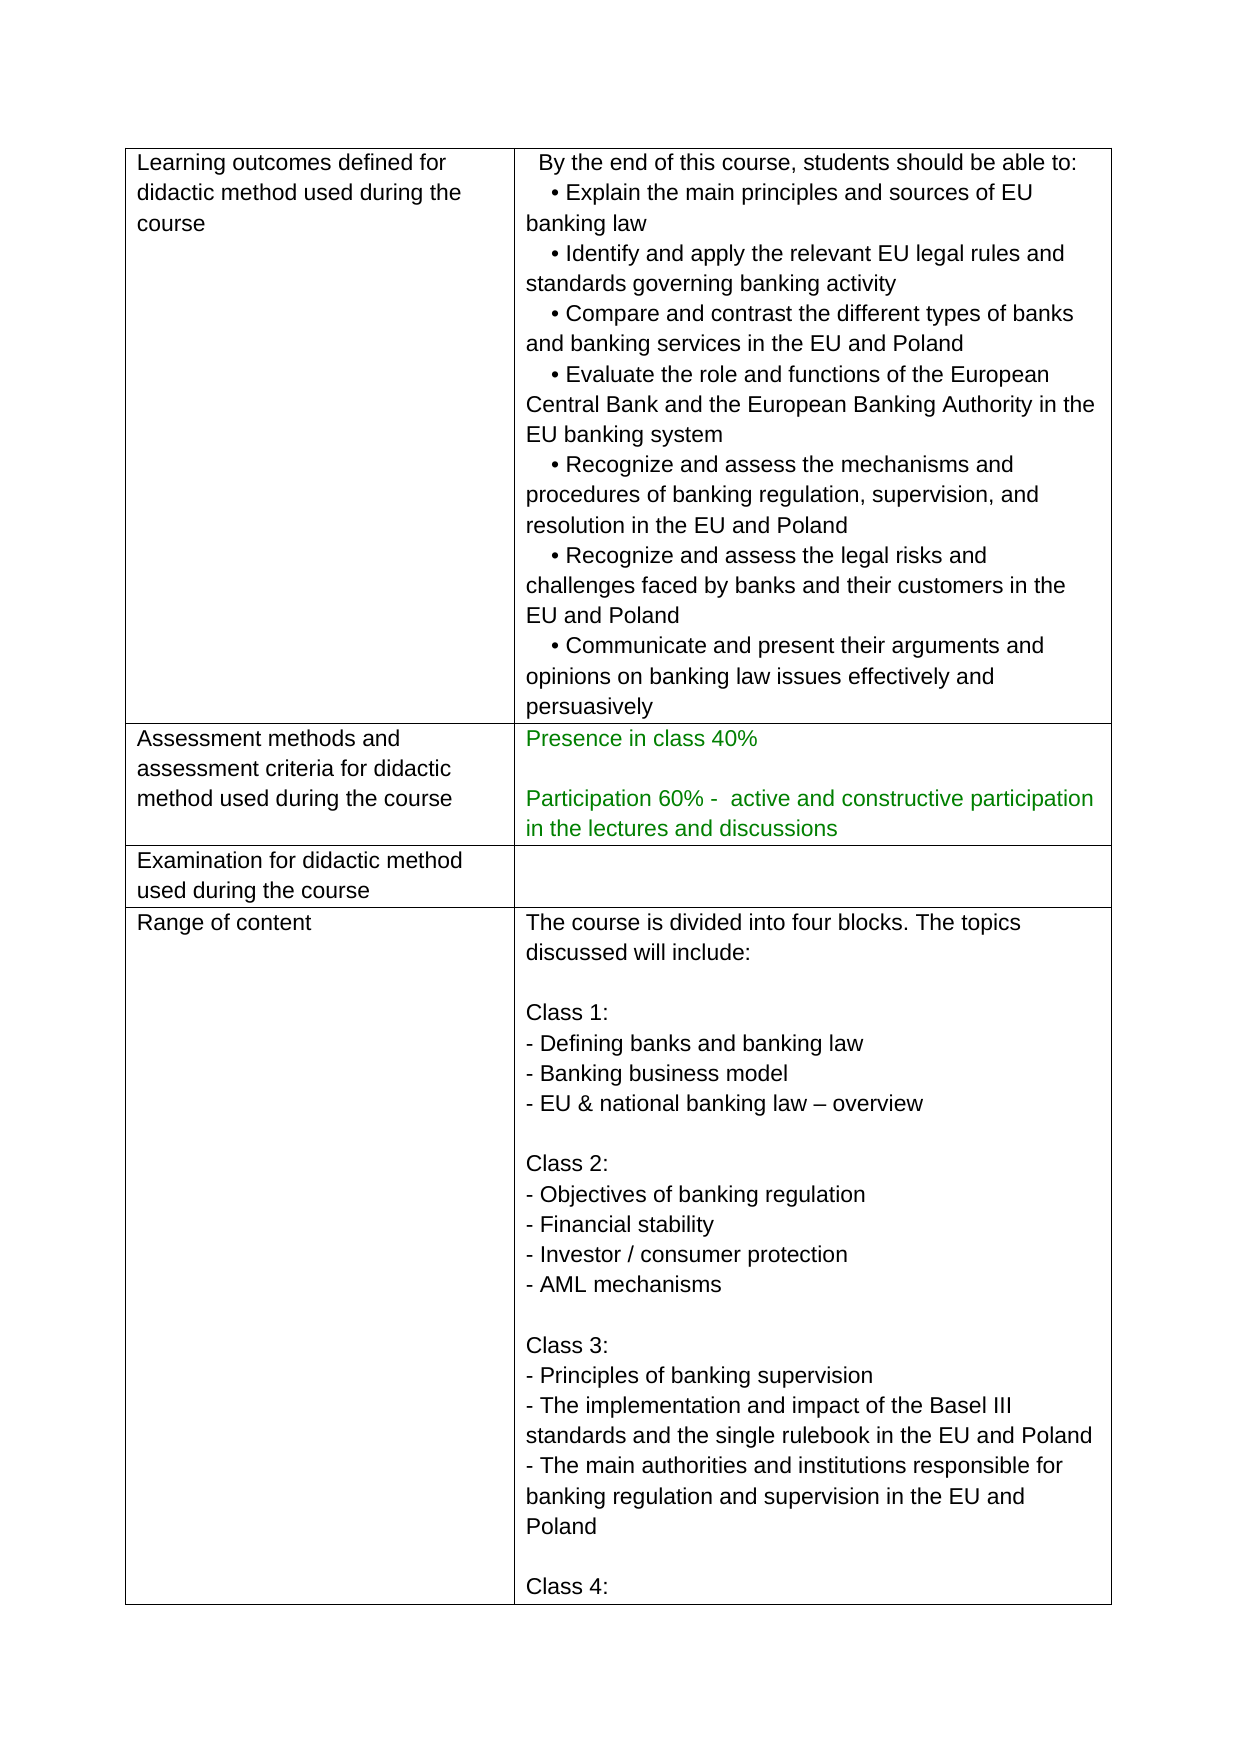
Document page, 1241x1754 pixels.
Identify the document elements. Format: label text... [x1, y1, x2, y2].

table_cell Examination for didactic method used during the course [126, 846, 514, 907]
table_cell Learning outcomes defined for didactic method used during the course [126, 149, 514, 723]
table_cell Presence in class 40% Participation 60% - active and constructive participation in the lectures and discussions [515, 724, 1111, 845]
table_cell Range of content [126, 908, 514, 1603]
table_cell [515, 908, 1111, 1603]
table_cell By the end of this course, students should be able to: • Explain the main principles and sources of EU banking law • Identify and apply the relevant EU legal rules and standards governing banking activity • Compare and contrast the different types of banks and banking services in the EU and Poland • Evaluate the role and functions of the European Central Bank and the European Banking Authority in the EU banking system • Recognize and assess the mechanisms and procedures of banking regulation, supervision, and resolution in the EU and Poland • Recognize and assess the legal risks and challenges faced by banks and their customers in the EU and Poland • Communicate and present their arguments and opinions on banking law issues effectively and persuasively [515, 149, 1111, 723]
table_cell Assessment methods and assessment criteria for didactic method used during the course [126, 724, 514, 845]
table_cell [515, 846, 1111, 907]
